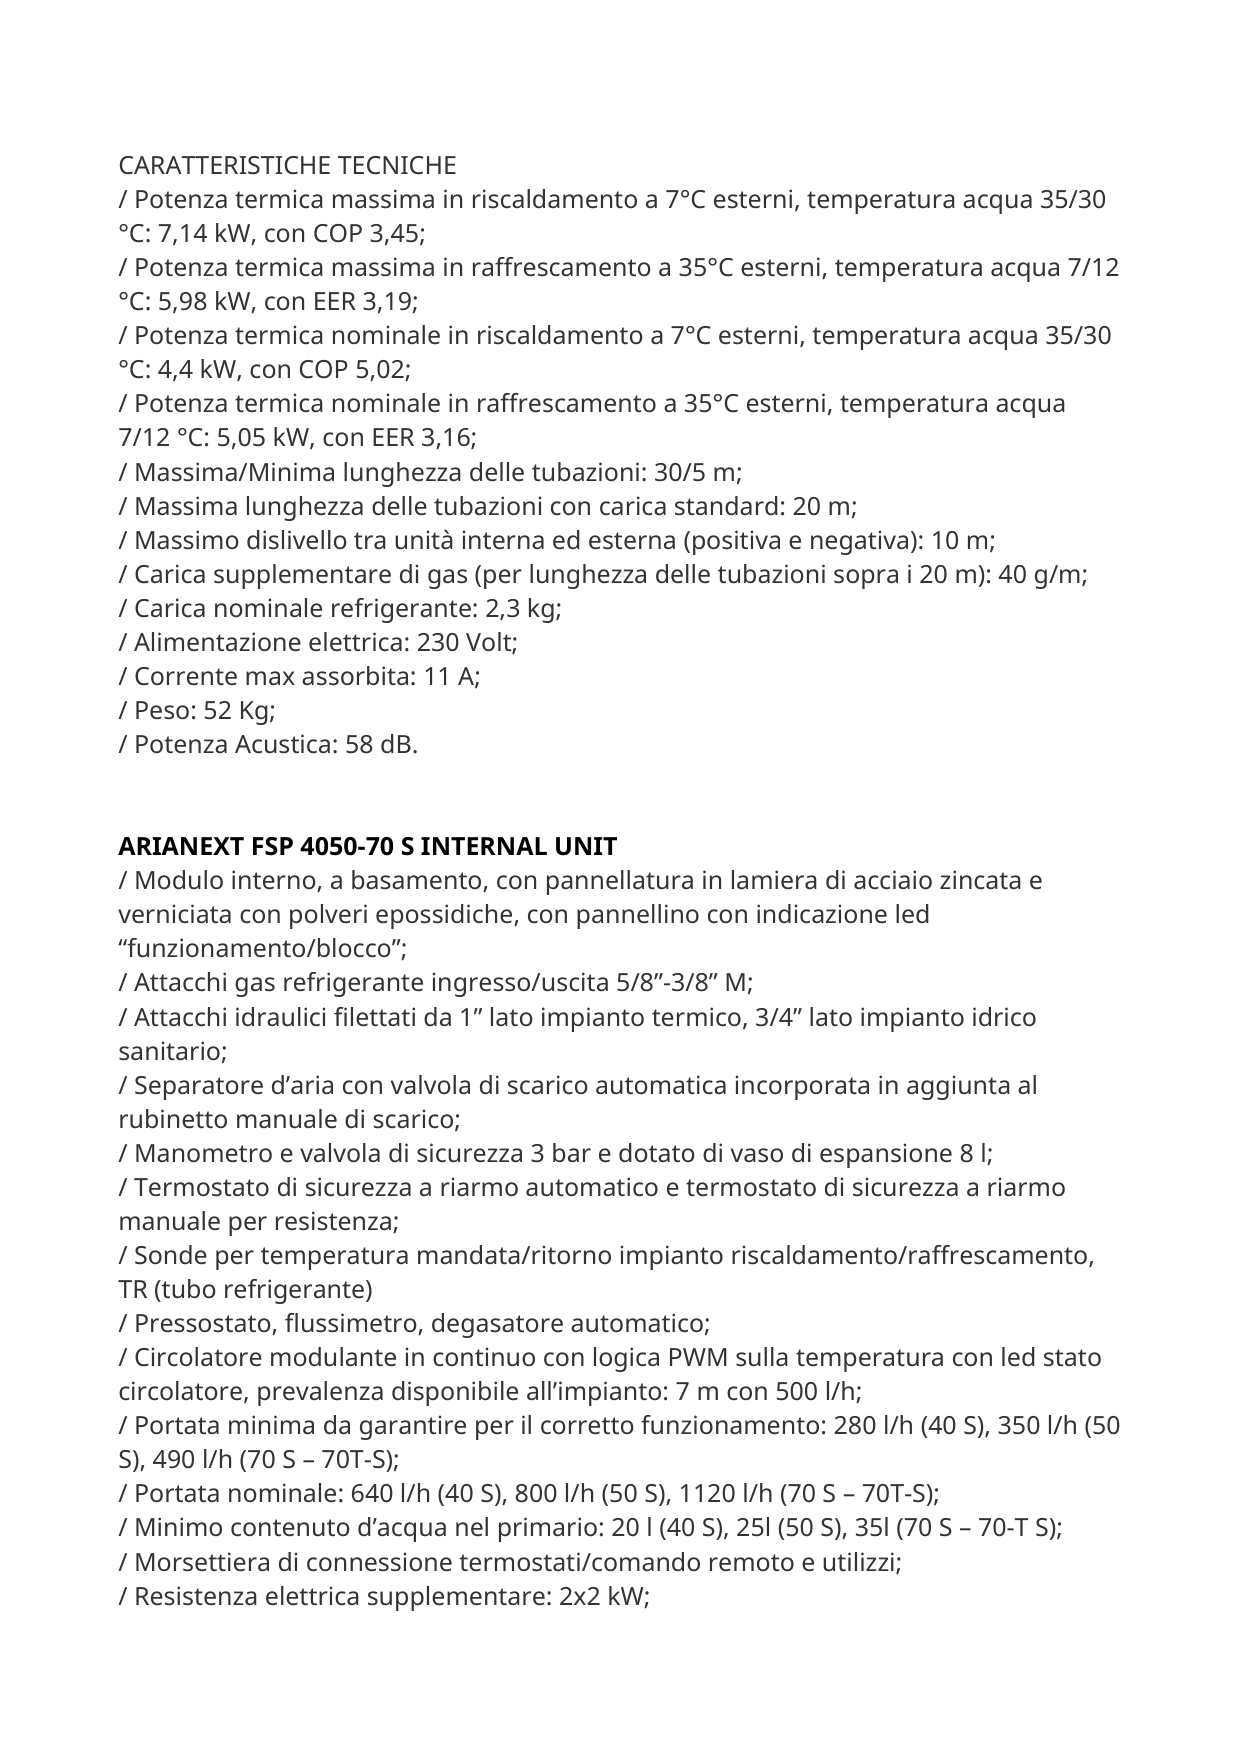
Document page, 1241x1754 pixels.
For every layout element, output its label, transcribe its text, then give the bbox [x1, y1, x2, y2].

text / Morsettiera di connessione termostati/comando remoto e utilizzi; [118, 1544, 1122, 1578]
text ARIANEXT FSP 4050-70 S INTERNAL UNIT [118, 829, 1122, 863]
text / Minimo contenuto d’acqua nel primario: 20 l (40 S), 25l (50 S), 35l (70 S – 70-T S); [118, 1510, 1122, 1544]
text / Separatore d’aria con valvola di scarico automatica incorporata in aggiunta al rubinetto manuale di scarico; [118, 1067, 1122, 1135]
text / Carica supplementare di gas (per lunghezza delle tubazioni sopra i 20 m): 40 g/m; [118, 556, 1122, 590]
text / Massima lunghezza delle tubazioni con carica standard: 20 m; [118, 488, 1122, 522]
text / Carica nominale refrigerante: 2,3 kg; [118, 590, 1122, 624]
text / Resistenza elettrica supplementare: 2x2 kW; [118, 1578, 1122, 1612]
text / Potenza termica nominale in riscaldamento a 7°C esterni, temperatura acqua 35/30 °C: 4,4 kW, con COP 5,02; [118, 318, 1122, 386]
text / Attacchi idraulici filettati da 1” lato impianto termico, 3/4” lato impianto idrico sanitario; [118, 999, 1122, 1067]
text / Portata minima da garantire per il corretto funzionamento: 280 l/h (40 S), 350 l/h (50 S), 490 l/h (70 S – 70T-S); [118, 1408, 1122, 1476]
text / Attacchi gas refrigerante ingresso/uscita 5/8”-3/8” M; [118, 965, 1122, 999]
text CARATTERISTICHE TECNICHE [118, 148, 1122, 182]
text / Modulo interno, a basamento, con pannellatura in lamiera di acciaio zincata e verniciata con polveri epossidiche, con pannellino con indicazione led “funzionamento/blocco”; [118, 863, 1122, 965]
text / Portata nominale: 640 l/h (40 S), 800 l/h (50 S), 1120 l/h (70 S – 70T-S); [118, 1476, 1122, 1510]
text / Potenza termica massima in raffrescamento a 35°C esterni, temperatura acqua 7/12 °C: 5,98 kW, con EER 3,19; [118, 250, 1122, 318]
text / Peso: 52 Kg; [118, 693, 1122, 727]
text / Circolatore modulante in continuo con logica PWM sulla temperatura con led stato circolatore, prevalenza disponibile all’impianto: 7 m con 500 l/h; [118, 1340, 1122, 1408]
text / Potenza termica massima in riscaldamento a 7°C esterni, temperatura acqua 35/30 °C: 7,14 kW, con COP 3,45; [118, 182, 1122, 250]
text / Sonde per temperatura mandata/ritorno impianto riscaldamento/raffrescamento, TR (tubo refrigerante) [118, 1238, 1122, 1306]
text / Termostato di sicurezza a riarmo automatico e termostato di sicurezza a riarmo manuale per resistenza; [118, 1169, 1122, 1238]
text / Pressostato, flussimetro, degasatore automatico; [118, 1306, 1122, 1340]
text / Alimentazione elettrica: 230 Volt; [118, 624, 1122, 658]
text / Potenza termica nominale in raffrescamento a 35°C esterni, temperatura acqua 7/12 °C: 5,05 kW, con EER 3,16; [118, 386, 1122, 454]
text / Corrente max assorbita: 11 A; [118, 658, 1122, 693]
text / Massima/Minima lunghezza delle tubazioni: 30/5 m; [118, 454, 1122, 488]
text / Massimo dislivello tra unità interna ed esterna (positiva e negativa): 10 m; [118, 522, 1122, 556]
text / Manometro e valvola di sicurezza 3 bar e dotato di vaso di espansione 8 l; [118, 1135, 1122, 1169]
text / Potenza Acustica: 58 dB. [118, 727, 1122, 761]
